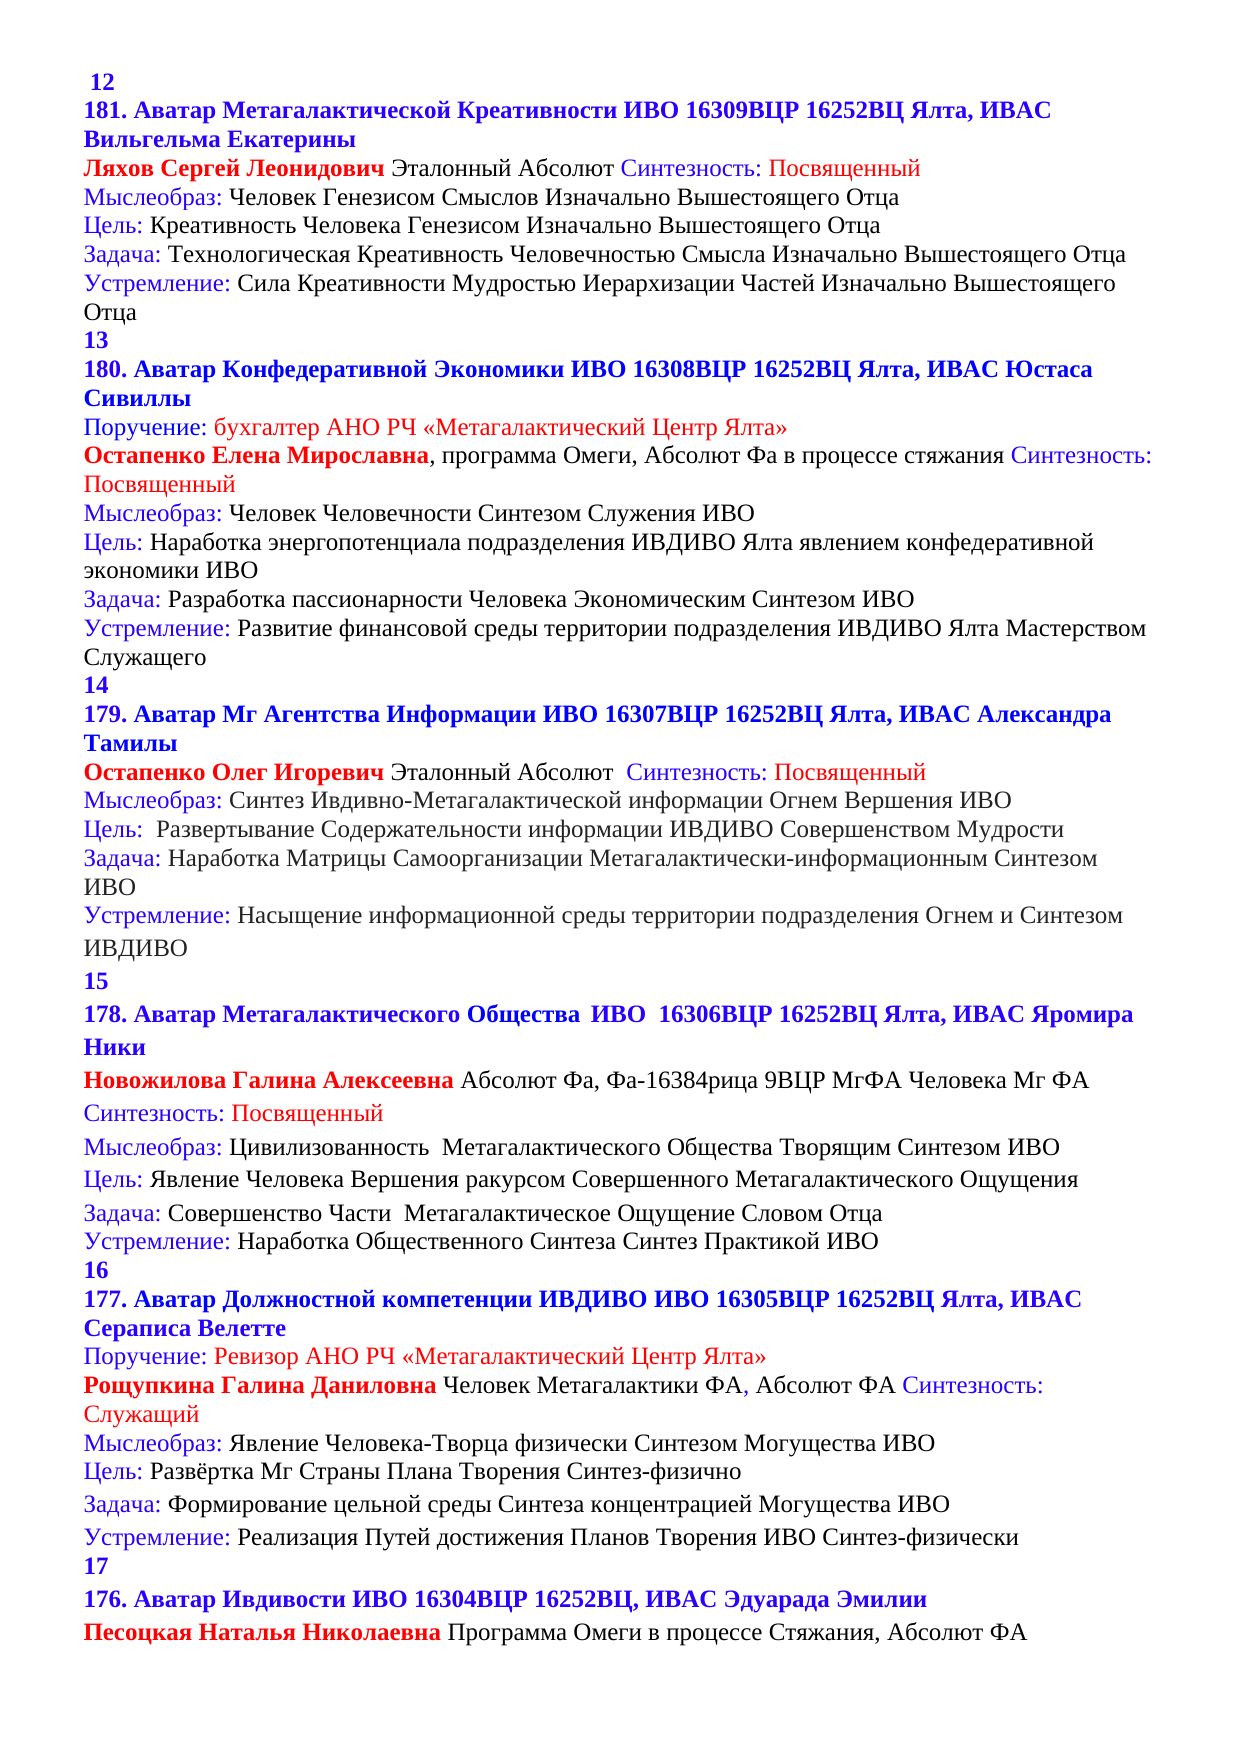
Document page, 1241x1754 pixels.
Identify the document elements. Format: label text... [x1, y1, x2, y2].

text 13 180. Аватар Конфедеративной Экономики ИВО 16308ВЦР 16252ВЦ Ялта, ИВАС Юстаса Сивиллы Поручение: бухгалтер АНО РЧ «Метагалактический Центр Ялта» Остапенко Елена Мирославна, программа Омеги, Абсолют Фа в процессе стяжания Синтезность: Посвященный Мыслеобраз: Человек Человечности Синтезом Служения ИВО [83, 325, 1157, 527]
text Задача: Наработка Матрицы Самоорганизации Метагалактически-информационным Синтезом ИВО [83, 843, 1157, 900]
text Устремление: Развитие финансовой среды территории подразделения ИВДИВО Ялта Мастерством Служащего [83, 613, 1157, 670]
text 15 178. Аватар Метагалактического Общества ИВО 16306ВЦР 16252ВЦ Ялта, ИВАС Яромира Ники Новожилова Галина Алексеевна Абсолют Фа, Фа-16384рица 9ВЦР МгФА Человека Мг ФА Синтезность: Посвященный Мыслеобраз: Цивилизованность Метагалактического Общества Творящим Синтезом ИВО Цель: Явление Человека Вершения ракурсом Совершенного Метагалактического Ощущения [83, 966, 1157, 1193]
text Цель: Развертывание Содержательности информации ИВДИВО Совершенством Мудрости [83, 814, 1157, 843]
text Цель: Развёртка Мг Страны Плана Творения Синтез-физично [83, 1456, 1157, 1485]
text 14 179. Аватар Мг Агентства Информации ИВО 16307ВЦР 16252ВЦ Ялта, ИВАС Александра Тамилы [83, 670, 1157, 757]
text Остапенко Олег Игоревич Эталонный Абсолют Синтезность: Посвященный Мыслеобраз: Синтез Ивдивно-Метагалактической информации Огнем Вершения ИВО [83, 757, 1157, 814]
text 12 181. Аватар Метагалактической Креативности ИВО 16309ВЦР 16252ВЦ Ялта, ИВАС Вильгельма Екатерины [83, 67, 1157, 153]
text Поручение: Ревизор АНО РЧ «Метагалактический Центр Ялта» Рощупкина Галина Даниловна Человек Метагалактики ФА, Абсолют ФА Синтезность: Служащий Мыслеобраз: Явление Человека-Творца физически Синтезом Могущества ИВО [83, 1341, 1157, 1456]
text Задача: Формирование цельной среды Синтеза концентрацией Могущества ИВО [83, 1489, 1157, 1518]
text Задача: Разработка пассионарности Человека Экономическим Синтезом ИВО [83, 584, 1157, 613]
text Задача: Совершенство Части Метагалактическое Ощущение Словом Отца [83, 1198, 1157, 1226]
text Устремление: Насыщение информационной среды территории подразделения Огнем и Синтезом ИВДИВО [83, 900, 1157, 962]
text Устремление: Реализация Путей достижения Планов Творения ИВО Синтез-физически [83, 1522, 1157, 1551]
text Цель: Наработка энергопотенциала подразделения ИВДИВО Ялта явлением конфедеративной экономики ИВО [83, 527, 1157, 584]
text Ляхов Сергей Леонидович Эталонный Абсолют Синтезность: Посвященный Мыслеобраз: Человек Генезисом Смыслов Изначально Вышестоящего Отца Цель: Креативность Человека Генезисом Изначально Вышестоящего Отца Задача: Технологическая Креативность Человечностью Смысла Изначально Вышестоящего Отца Устремление: Сила Креативности Мудростью Иерархизации Частей Изначально Вышестоящего Отца [83, 153, 1157, 325]
text Устремление: Наработка Общественного Синтеза Синтез Практикой ИВО 16 177. Аватар Должностной компетенции ИВДИВО ИВО 16305ВЦР 16252ВЦ Ялта, ИВАС Сераписа Велетте [83, 1226, 1157, 1341]
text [83, 1551, 1157, 1646]
